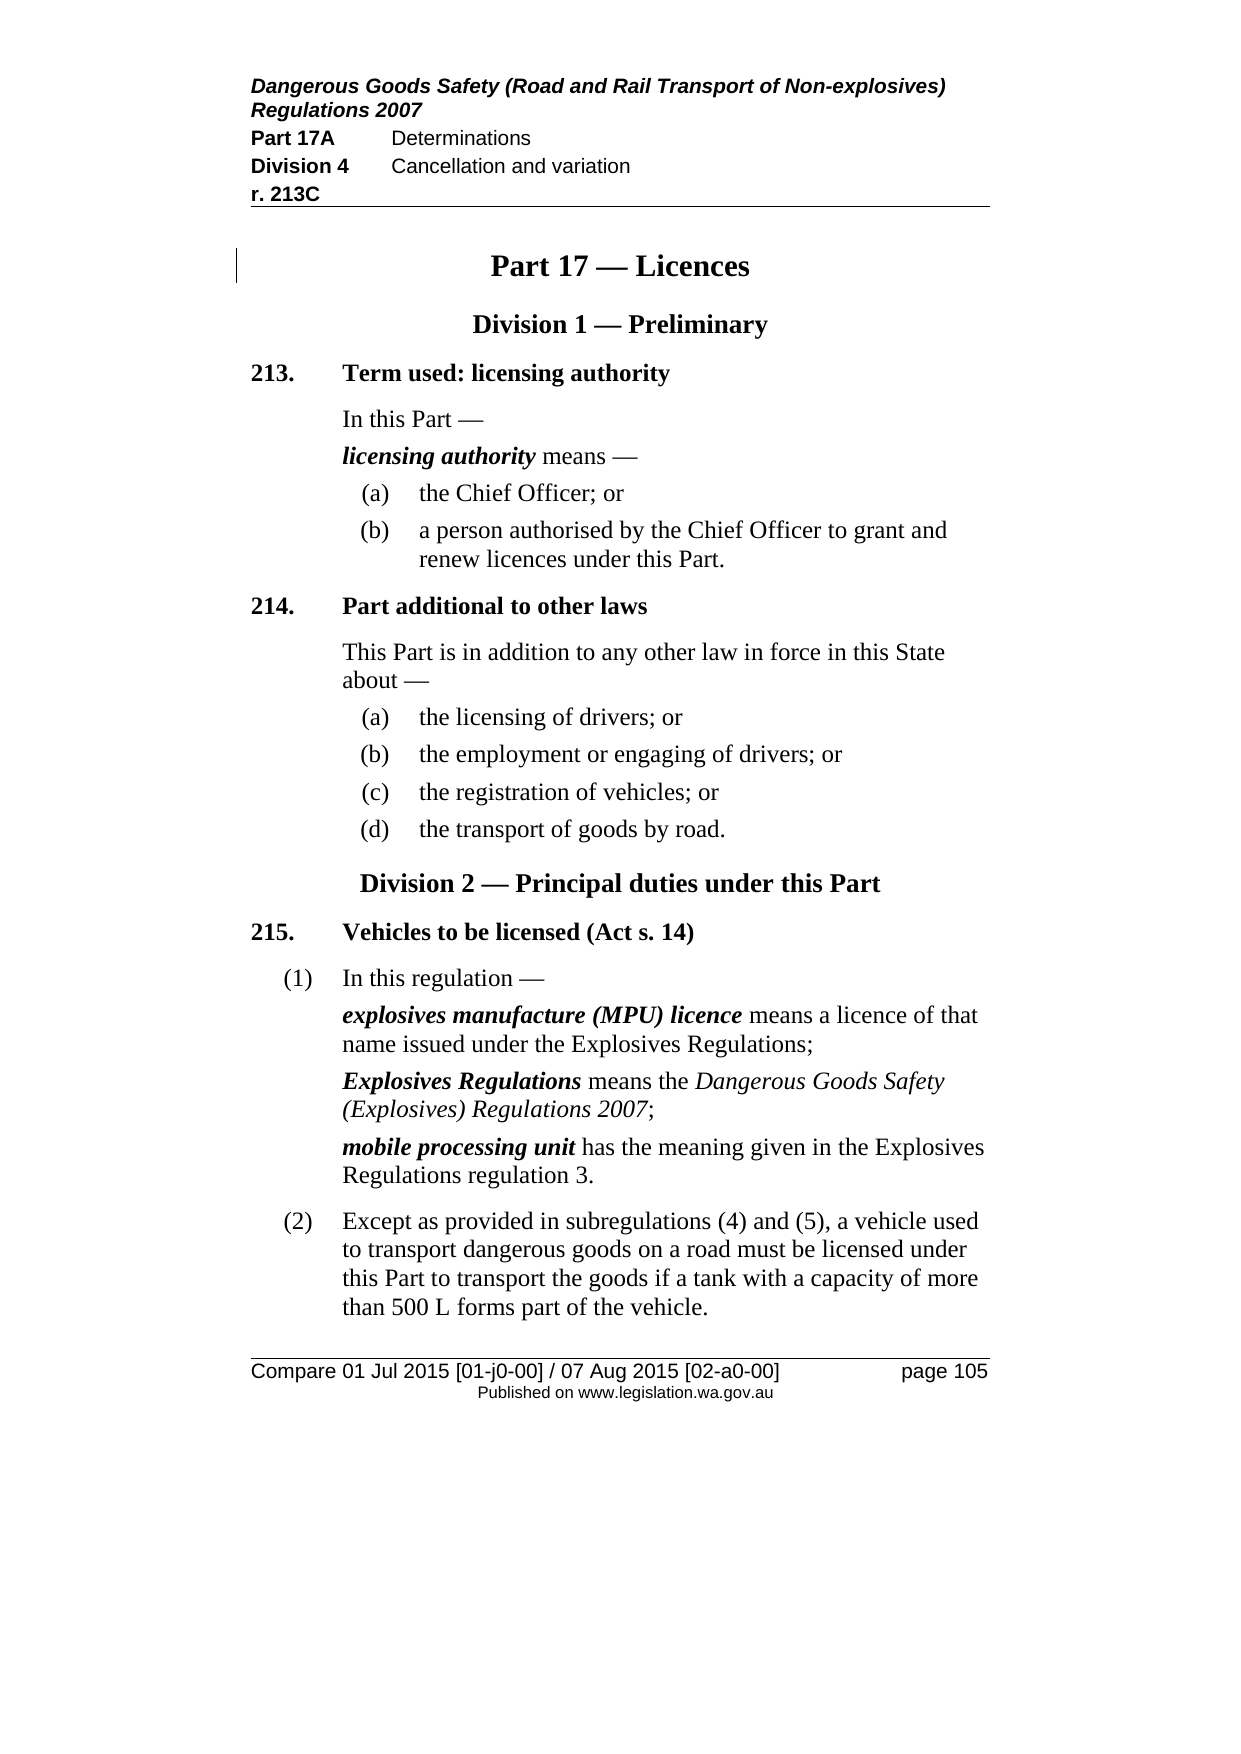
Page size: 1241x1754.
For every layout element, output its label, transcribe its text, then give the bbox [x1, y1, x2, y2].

text In this Part — [251, 404, 990, 432]
subtitle Division 1 — Preliminary [251, 308, 990, 339]
text (2) Except as provided in subregulations (4) and (5), a vehicle used to transport dangerous goods on a road must be licensed under this Part to transport the goods if a tank with a capacity of more than 500 L forms part of the vehicle. [251, 1206, 990, 1321]
text (1) In this regulation — [251, 963, 990, 992]
subtitle 214. Part additional to other laws [251, 591, 990, 620]
text explosives manufacture (MPU) licence means a licence of that name issued under the Explosives Regulations; [251, 1000, 990, 1057]
text This Part is in addition to any other law in force in this State about — [251, 637, 990, 694]
subtitle 213. Term used: licensing authority [251, 358, 990, 387]
text (b) a person authorised by the Chief Officer to grant and renew licences under this Part. [251, 515, 990, 572]
text Explosives Regulations means the Dangerous Goods Safety (Explosives) Regulations 2007; [251, 1066, 990, 1123]
text licensing authority means — [251, 441, 990, 469]
text mobile processing unit has the meaning given in the Explosives Regulations regulation 3. [251, 1132, 990, 1189]
subtitle 215. Vehicles to be licensed (Act s. 14) [251, 917, 990, 946]
text (a) the Chief Officer; or [251, 478, 990, 507]
text (d) the transport of goods by road. [251, 814, 990, 842]
subtitle Division 2 — Principal duties under this Part [251, 867, 990, 899]
text (b) the employment or engaging of drivers; or [251, 739, 990, 768]
text (c) the registration of vehicles; or [251, 777, 990, 805]
text (a) the licensing of drivers; or [251, 702, 990, 731]
subtitle Part 17 — Licences [251, 247, 990, 283]
